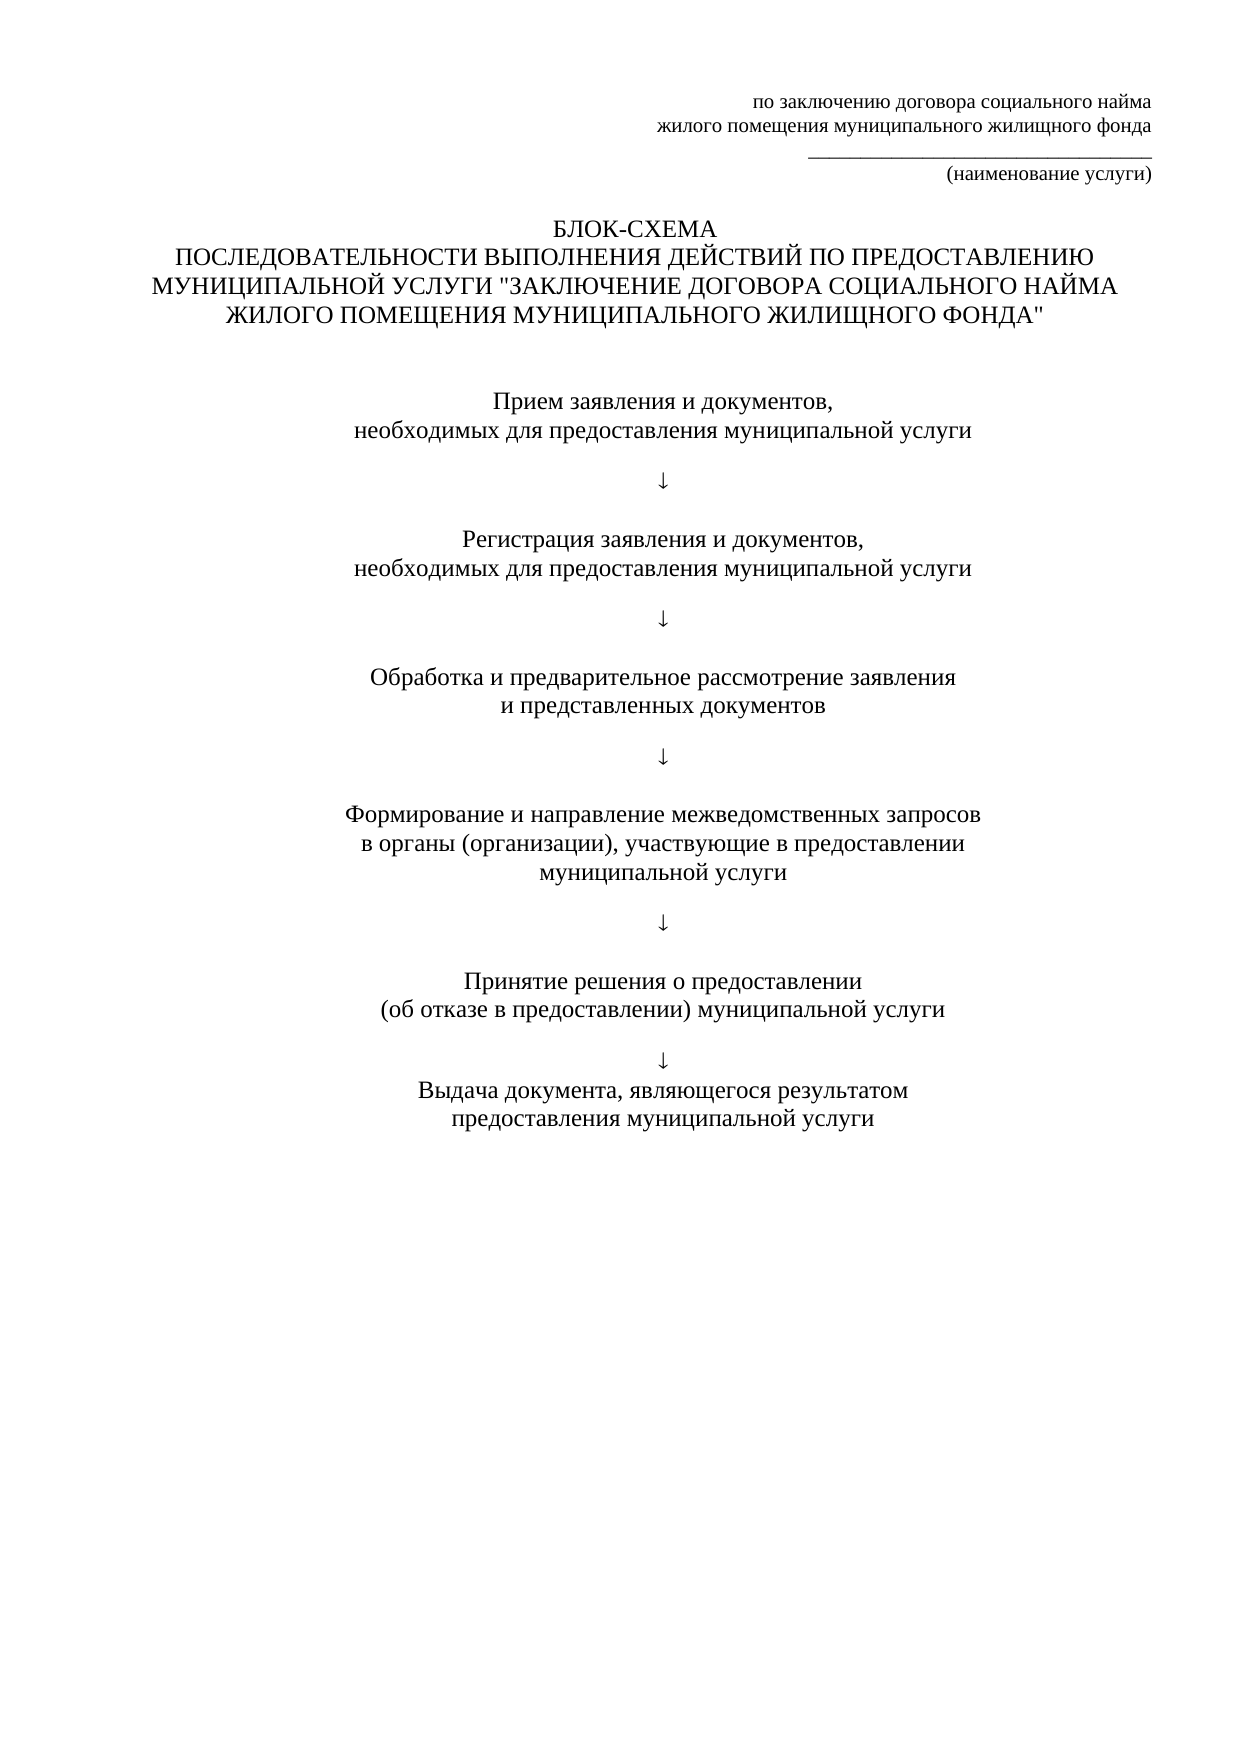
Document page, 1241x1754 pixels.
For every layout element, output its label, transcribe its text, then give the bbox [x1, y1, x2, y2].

text предоставления муниципальной услуги [118, 1103, 1152, 1132]
text по заключению договора социального найма [118, 89, 1152, 113]
text (об отказе в предоставлении) муниципальной услуги [118, 994, 1152, 1023]
text Регистрация заявления и документов, [118, 524, 1152, 553]
text Формирование и направление межведомственных запросов [118, 799, 1152, 828]
text жилого помещения муниципального жилищного фонда [118, 113, 1152, 137]
text Принятие решения о предоставлении [118, 966, 1152, 994]
text ЖИЛОГО ПОМЕЩЕНИЯ МУНИЦИПАЛЬНОГО ЖИЛИЩНОГО ФОНДА" [118, 300, 1152, 329]
text в органы (организации), участвующие в предоставлении [118, 828, 1152, 857]
text Обработка и предварительное рассмотрение заявления [118, 662, 1152, 690]
text муниципальной услуги [118, 857, 1152, 886]
text ПОСЛЕДОВАТЕЛЬНОСТИ ВЫПОЛНЕНИЯ ДЕЙСТВИЙ ПО ПРЕДОСТАВЛЕНИЮ [118, 242, 1152, 271]
text Прием заявления и документов, [118, 386, 1152, 415]
text необходимых для предоставления муниципальной услуги [118, 553, 1152, 581]
text _________________________________ [118, 137, 1152, 161]
text Выдача документа, являющегося результатом [118, 1075, 1152, 1103]
text (наименование услуги) [118, 161, 1152, 185]
text и представленных документов [118, 690, 1152, 719]
text МУНИЦИПАЛЬНОЙ УСЛУГИ "ЗАКЛЮЧЕНИЕ ДОГОВОРА СОЦИАЛЬНОГО НАЙМА [118, 271, 1152, 300]
text БЛОК-СХЕМА [118, 214, 1152, 242]
text необходимых для предоставления муниципальной услуги [118, 415, 1152, 444]
